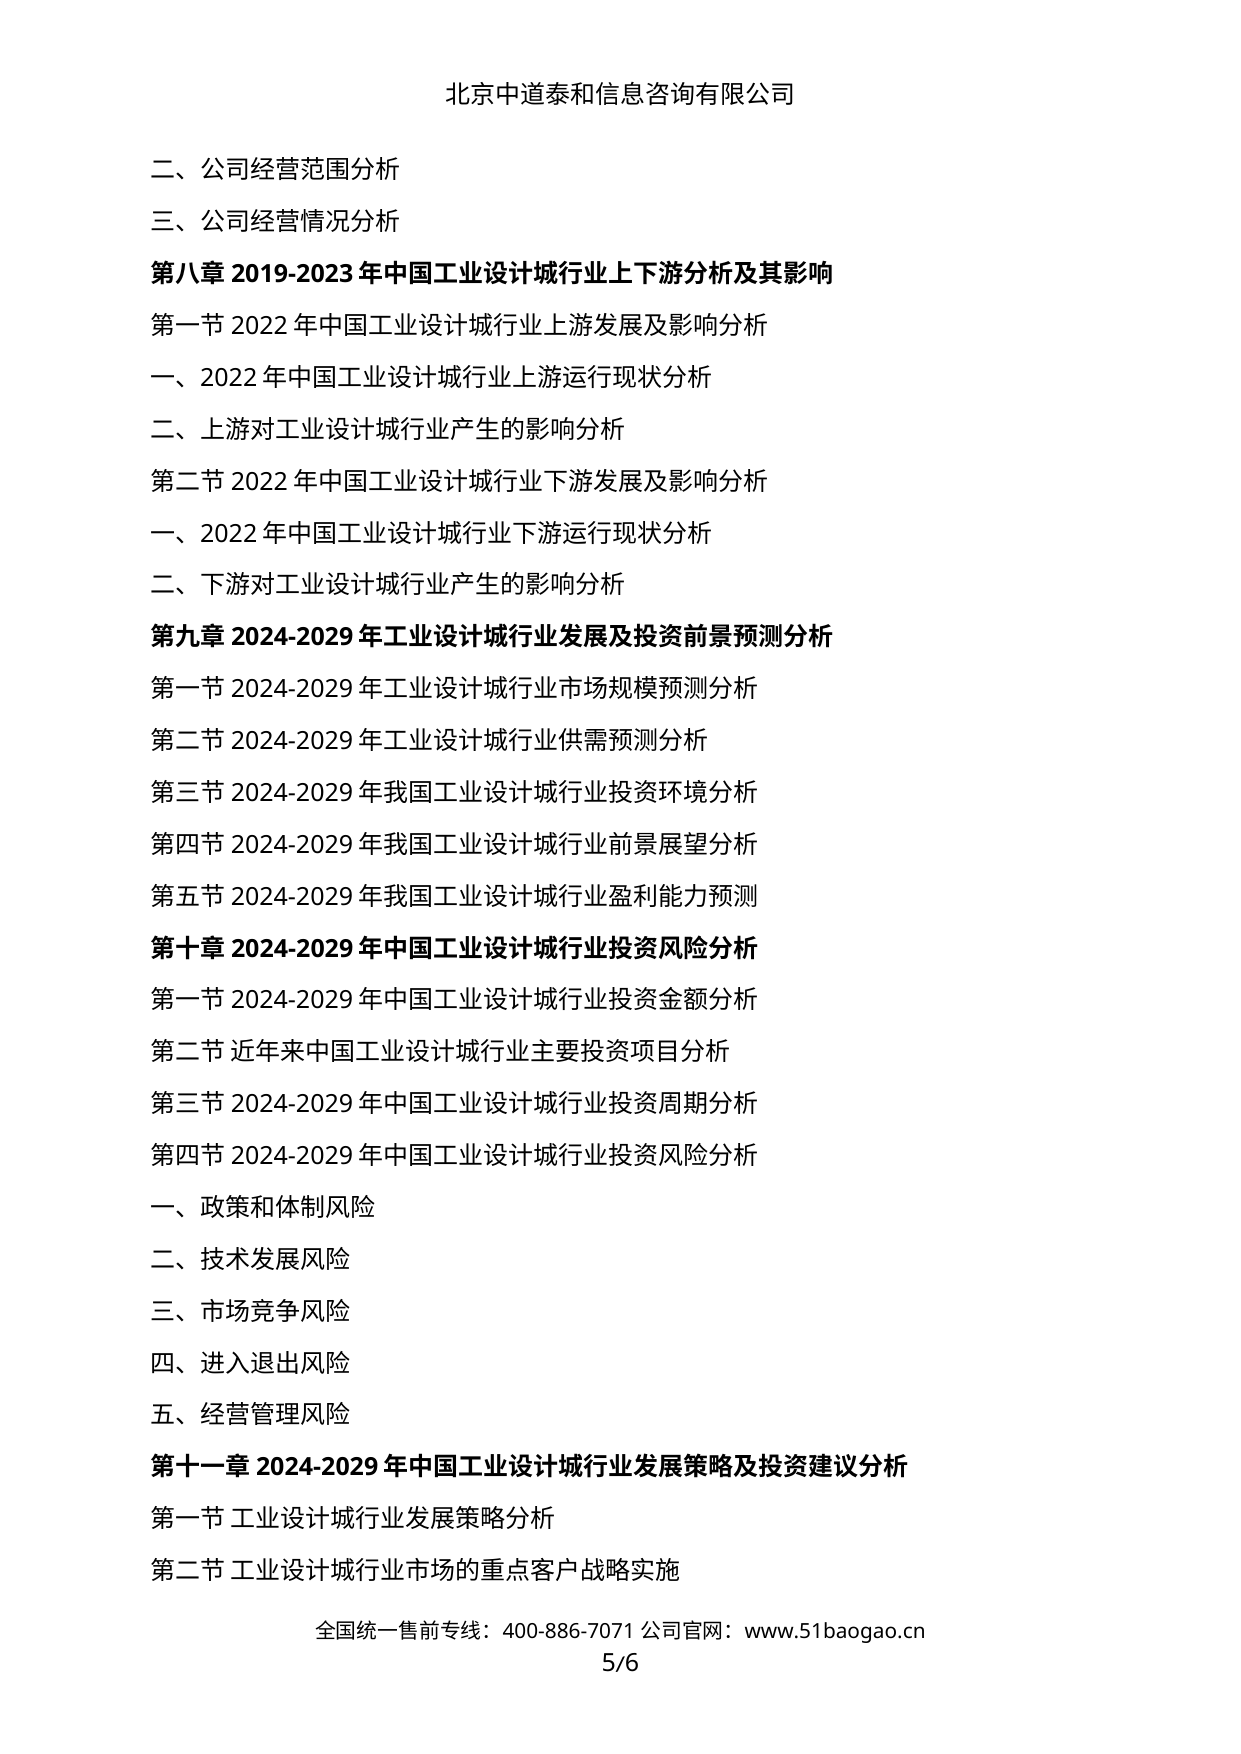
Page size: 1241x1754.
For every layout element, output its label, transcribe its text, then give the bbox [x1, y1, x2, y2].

text 第二节 近年来中国工业设计城行业主要投资项目分析 [150, 1032, 1090, 1068]
text 二、技术发展风险 [150, 1239, 1090, 1276]
text 第一节 2024-2029年中国工业设计城行业投资金额分析 [150, 980, 1090, 1016]
text 一、2022年中国工业设计城行业下游运行现状分析 [150, 513, 1090, 549]
text 二、公司经营范围分析 [150, 150, 1090, 186]
text 第三节 2024-2029年中国工业设计城行业投资周期分析 [150, 1084, 1090, 1120]
text 第二节 2024-2029年工业设计城行业供需预测分析 [150, 721, 1090, 757]
text 一、政策和体制风险 [150, 1187, 1090, 1224]
text 第三节 2024-2029年我国工业设计城行业投资环境分析 [150, 772, 1090, 809]
text 第十一章 2024-2029年中国工业设计城行业发展策略及投资建议分析 [150, 1447, 1090, 1483]
text 第四节 2024-2029年我国工业设计城行业前景展望分析 [150, 824, 1090, 861]
text 第二节 工业设计城行业市场的重点客户战略实施 [150, 1551, 1090, 1587]
text 三、公司经营情况分析 [150, 202, 1090, 238]
text 二、上游对工业设计城行业产生的影响分析 [150, 409, 1090, 446]
text 四、进入退出风险 [150, 1343, 1090, 1379]
text 第一节 工业设计城行业发展策略分析 [150, 1499, 1090, 1535]
text 第二节 2022年中国工业设计城行业下游发展及影响分析 [150, 461, 1090, 497]
text 第十章 2024-2029年中国工业设计城行业投资风险分析 [150, 928, 1090, 964]
text 第八章 2019-2023年中国工业设计城行业上下游分析及其影响 [150, 254, 1090, 290]
text 第一节 2022年中国工业设计城行业上游发展及影响分析 [150, 306, 1090, 342]
text 五、经营管理风险 [150, 1395, 1090, 1431]
text 三、市场竞争风险 [150, 1291, 1090, 1327]
text 一、2022年中国工业设计城行业上游运行现状分析 [150, 357, 1090, 394]
text 第一节 2024-2029年工业设计城行业市场规模预测分析 [150, 669, 1090, 705]
text 第五节 2024-2029年我国工业设计城行业盈利能力预测 [150, 876, 1090, 912]
text 第四节 2024-2029年中国工业设计城行业投资风险分析 [150, 1136, 1090, 1172]
text 第九章 2024-2029年工业设计城行业发展及投资前景预测分析 [150, 617, 1090, 653]
text 二、下游对工业设计城行业产生的影响分析 [150, 565, 1090, 601]
